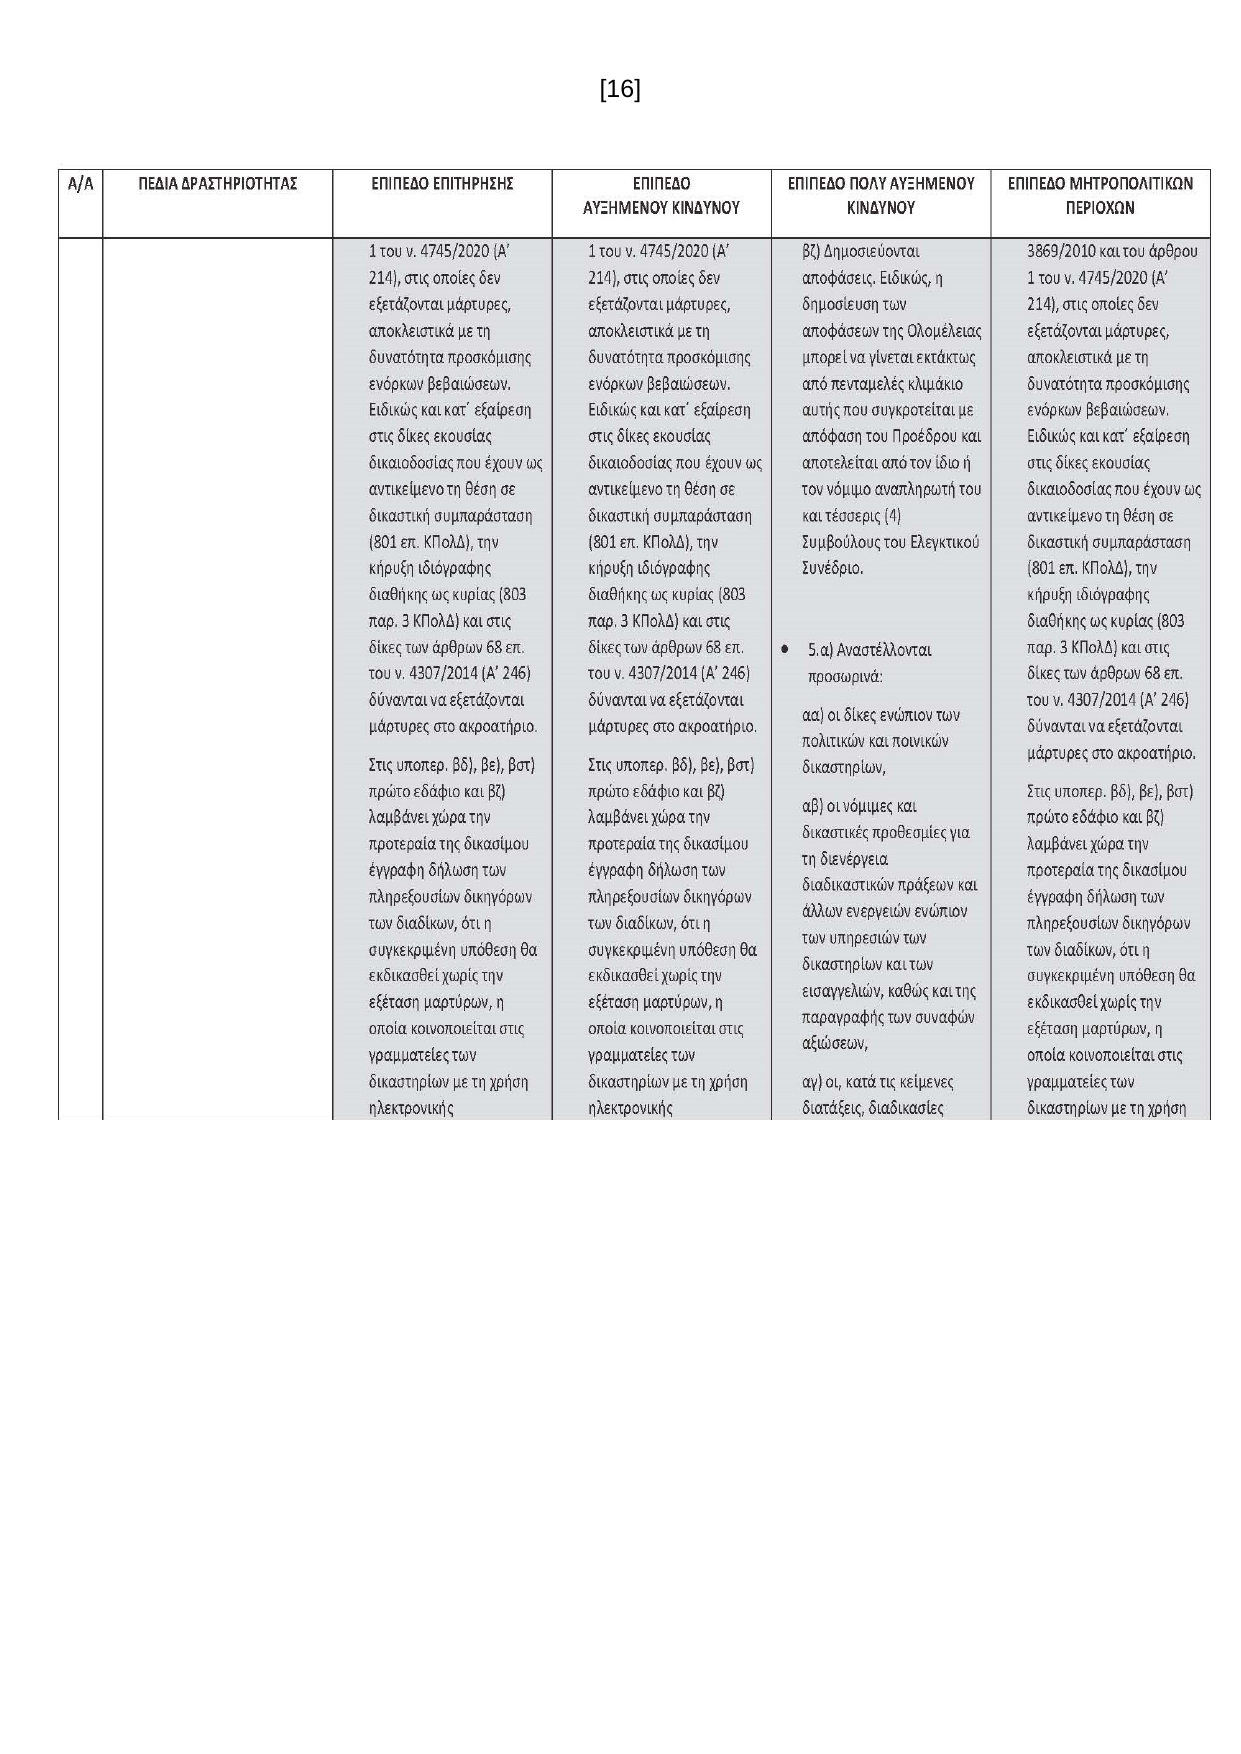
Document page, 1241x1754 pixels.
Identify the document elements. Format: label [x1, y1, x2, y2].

picture [54, 150, 1212, 1120]
